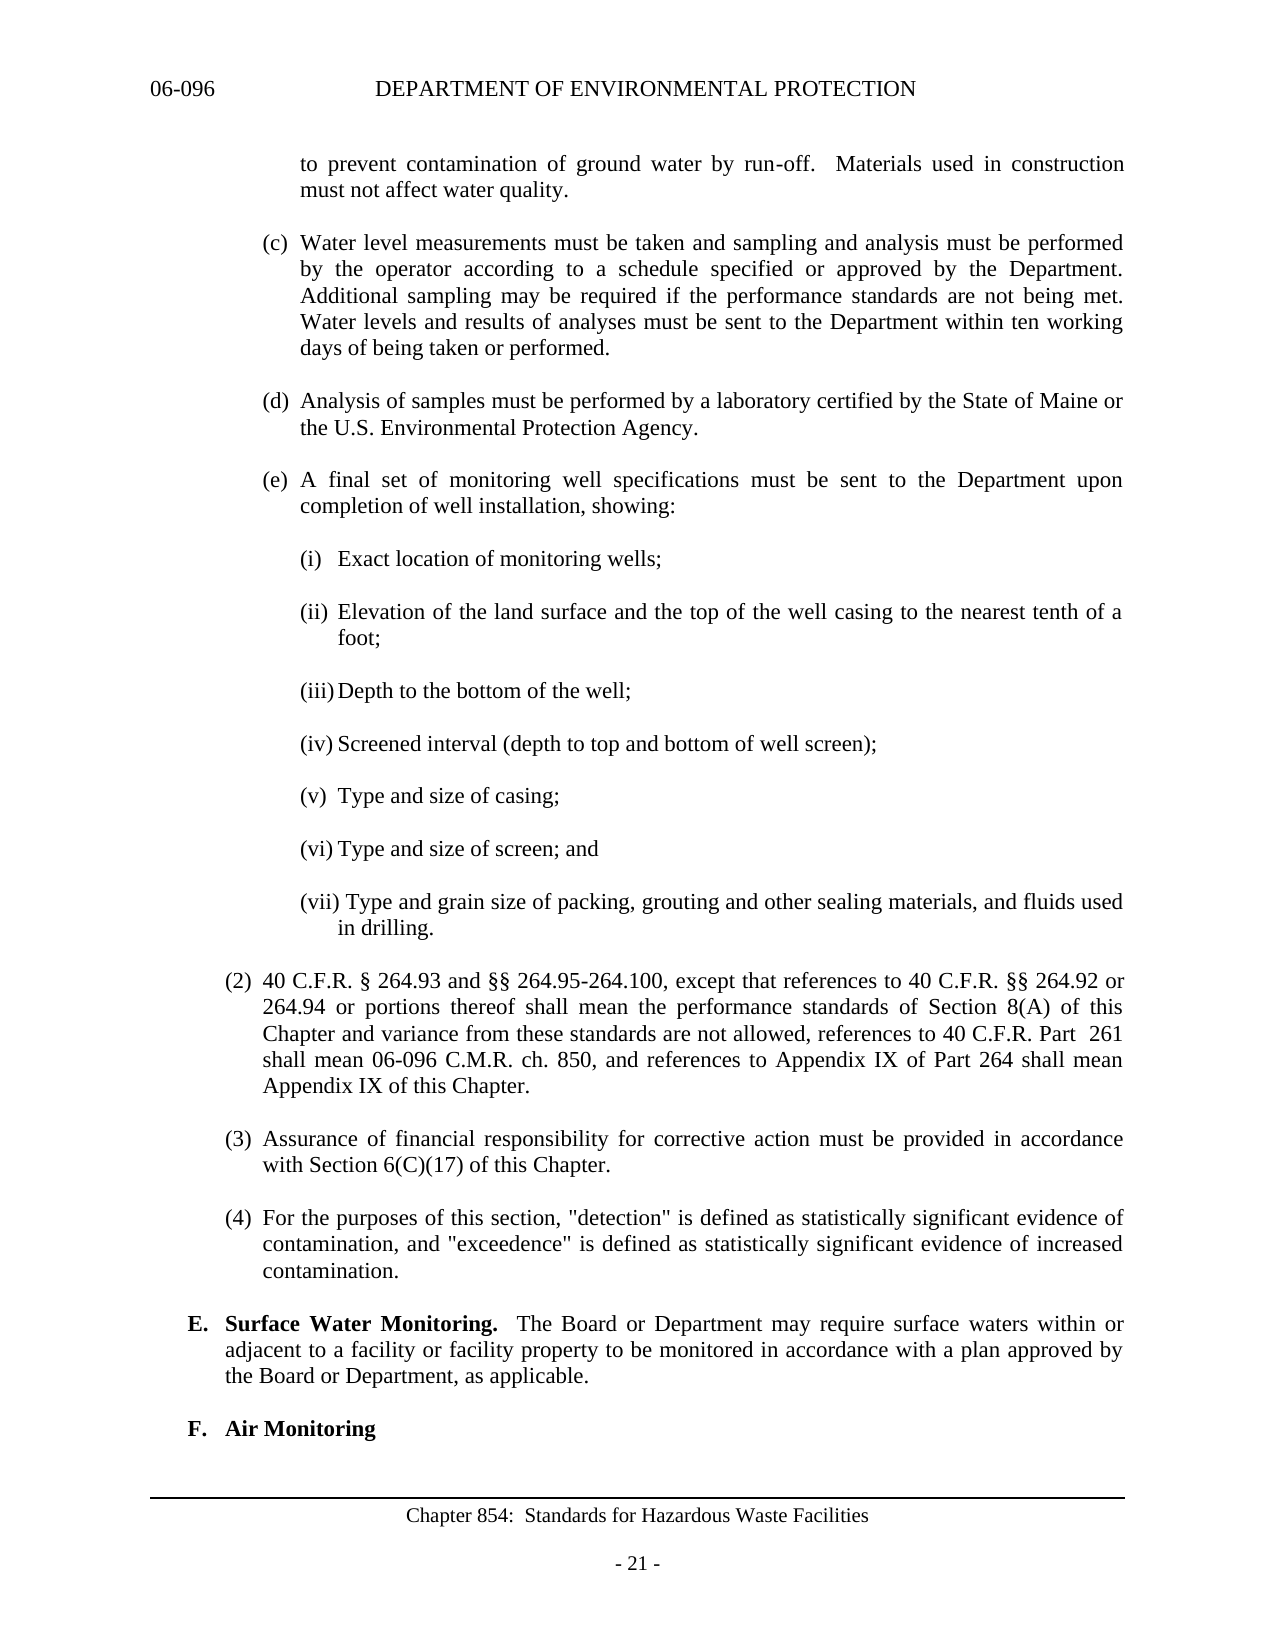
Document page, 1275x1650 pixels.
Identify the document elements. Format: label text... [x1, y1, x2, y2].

text (vii) Type and grain size of packing, grouting and other sealing materials, and fluids used in drilling. [300, 888, 1125, 941]
text (ii) Elevation of the land surface and the top of the well casing to the nearest tenth of a foot; [300, 598, 1125, 651]
text (i) Exact location of monitoring wells; [300, 545, 1125, 572]
text (2) 40 C.F.R. § 264.93 and §§ 264.95-264.100, except that references to 40 C.F.R. §§ 264.92 or 264.94 or portions thereof shall mean the performance standards of Section 8(A) of this Chapter and variance from these standards are not allowed, references to 40 C.F.R. Part 261 shall mean 06-096 C.M.R. ch. 850, and references to Appendix IX of Part 264 shall mean Appendix IX of this Chapter. [225, 967, 1125, 1099]
text (e) A final set of monitoring well specifications must be sent to the Department upon completion of well installation, showing: [262, 466, 1125, 519]
text (3) Assurance of financial responsibility for corrective action must be provided in accordance with Section 6(C)(17) of this Chapter. [225, 1125, 1125, 1178]
text F. Air Monitoring [187, 1415, 1125, 1441]
text (v) Type and size of casing; [300, 782, 1125, 809]
text E. Surface Water Monitoring. The Board or Department may require surface waters within or adjacent to a facility or facility property to be monitored in accordance with a plan approved by the Board or Department, as applicable. [187, 1309, 1125, 1389]
text (vi) Type and size of screen; and [300, 835, 1125, 862]
text (iv) Screened interval (depth to top and bottom of well screen); [300, 730, 1125, 756]
text (c) Water level measurements must be taken and sampling and analysis must be performed by the operator according to a schedule specified or approved by the Department. Additional sampling may be required if the performance standards are not being met. Water levels and results of analyses must be sent to the Department within ten working days of being taken or performed. [262, 229, 1125, 361]
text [262, 150, 1125, 203]
text (d) Analysis of samples must be performed by a laboratory certified by the State of Maine or the U.S. Environmental Protection Agency. [262, 387, 1125, 440]
text (4) For the purposes of this section, "detection" is defined as statistically significant evidence of contamination, and "exceedence" is defined as statistically significant evidence of increased contamination. [225, 1204, 1125, 1283]
text (iii) Depth to the bottom of the well; [300, 677, 1125, 703]
